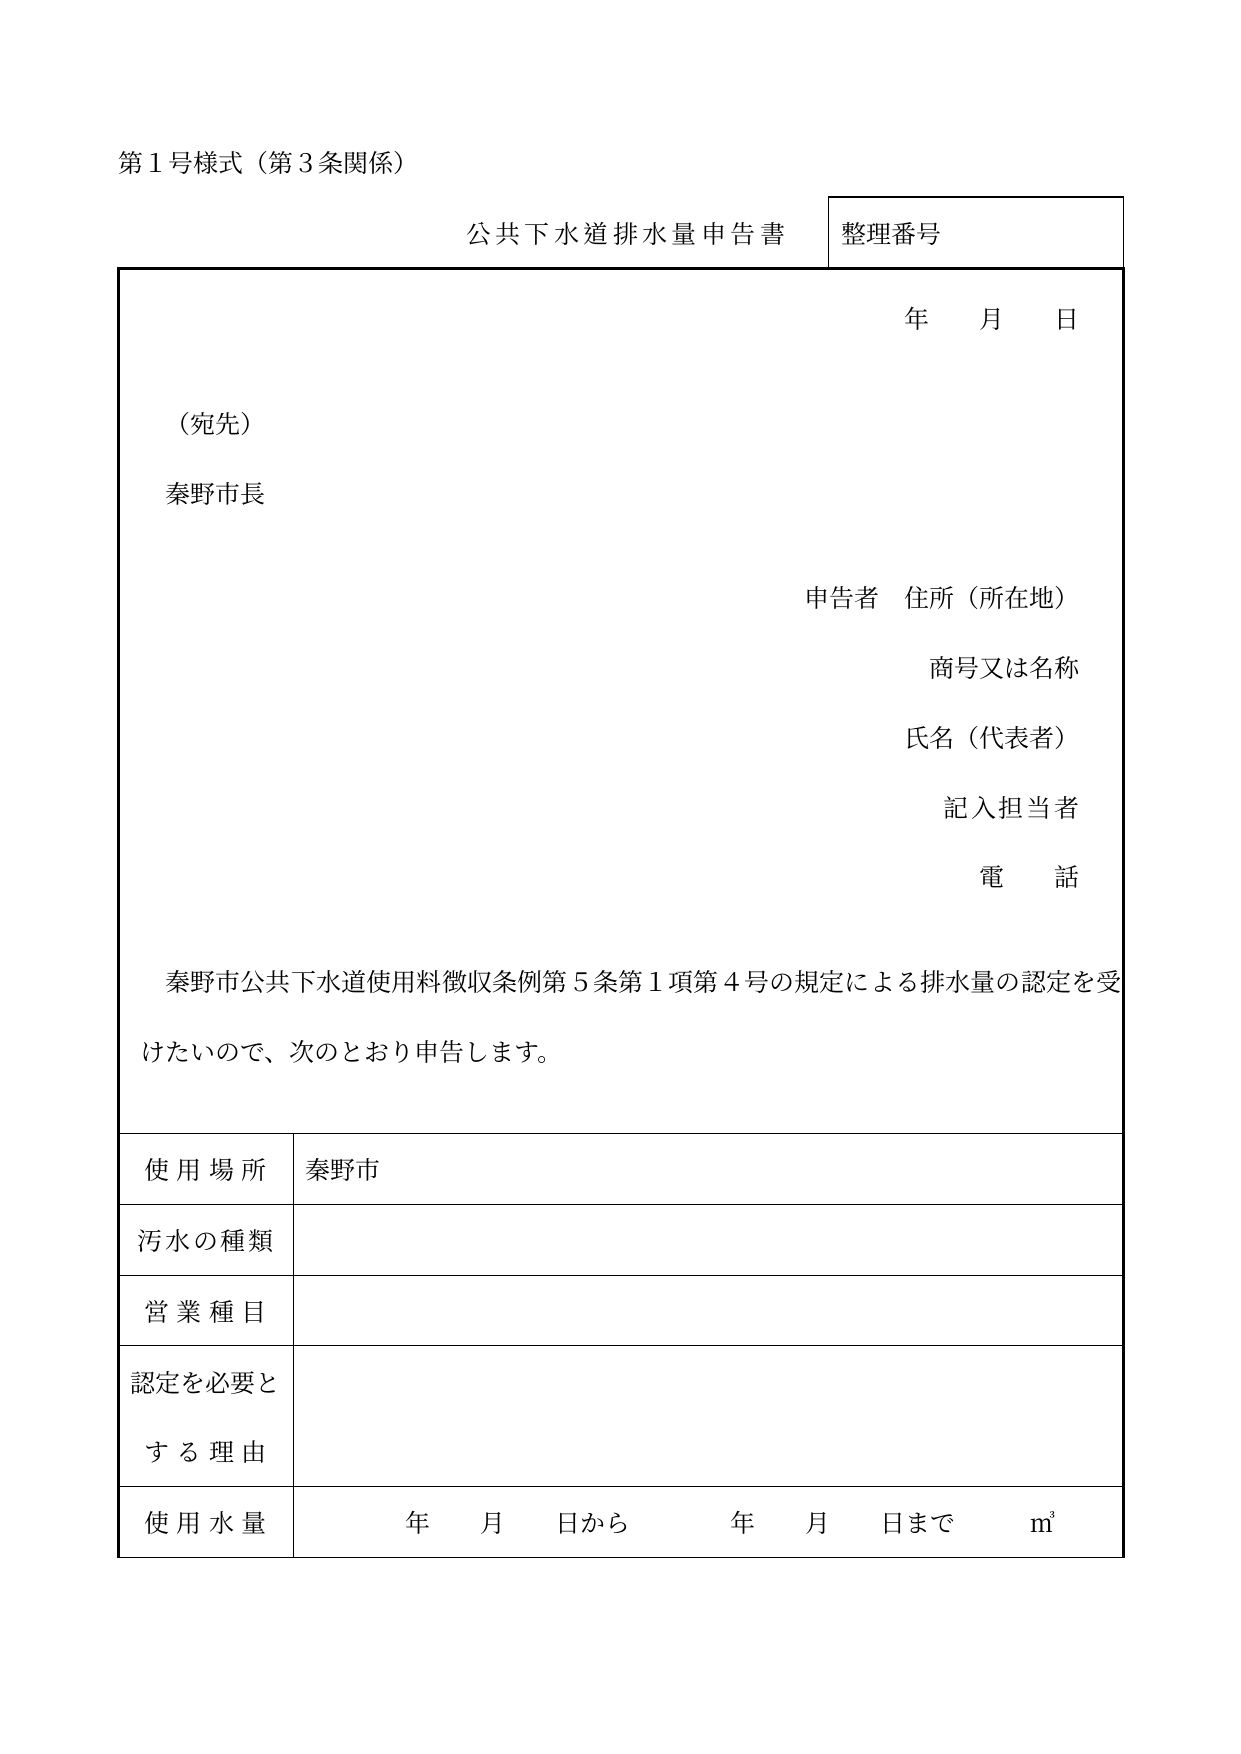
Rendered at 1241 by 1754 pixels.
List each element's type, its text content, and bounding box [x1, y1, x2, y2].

table_cell 汚水の種類 [120, 1205, 293, 1274]
table_cell 年 月 日から 年 月 日まで ㎥ [294, 1487, 1122, 1557]
table_cell [294, 1276, 1122, 1345]
table_cell 使用場所 [120, 1134, 293, 1204]
table_cell 秦野市 [294, 1134, 1122, 1204]
table_header 整理番号 [829, 198, 1123, 267]
table_cell 使用水量 [120, 1487, 293, 1557]
table_header 公共下水道排水量申告書 [118, 196, 828, 267]
table_cell 年 月 日 （宛先） 秦野市長 申告者 住所（所在地） 商号又は名称 氏名（代表者） 記入担当者 電話 秦野市公共下水道使用料徴収条例第５条第１項第４号の規定による排水量の認定を受けたいので、次のとおり申告します。 [120, 270, 1122, 1133]
table_cell [294, 1205, 1122, 1274]
table_cell [294, 1346, 1122, 1486]
table_cell 営業種目 [120, 1276, 293, 1345]
table_cell 認定を必要とする理由 [120, 1346, 293, 1486]
text 第１号様式（第３条関係） [118, 127, 1122, 196]
